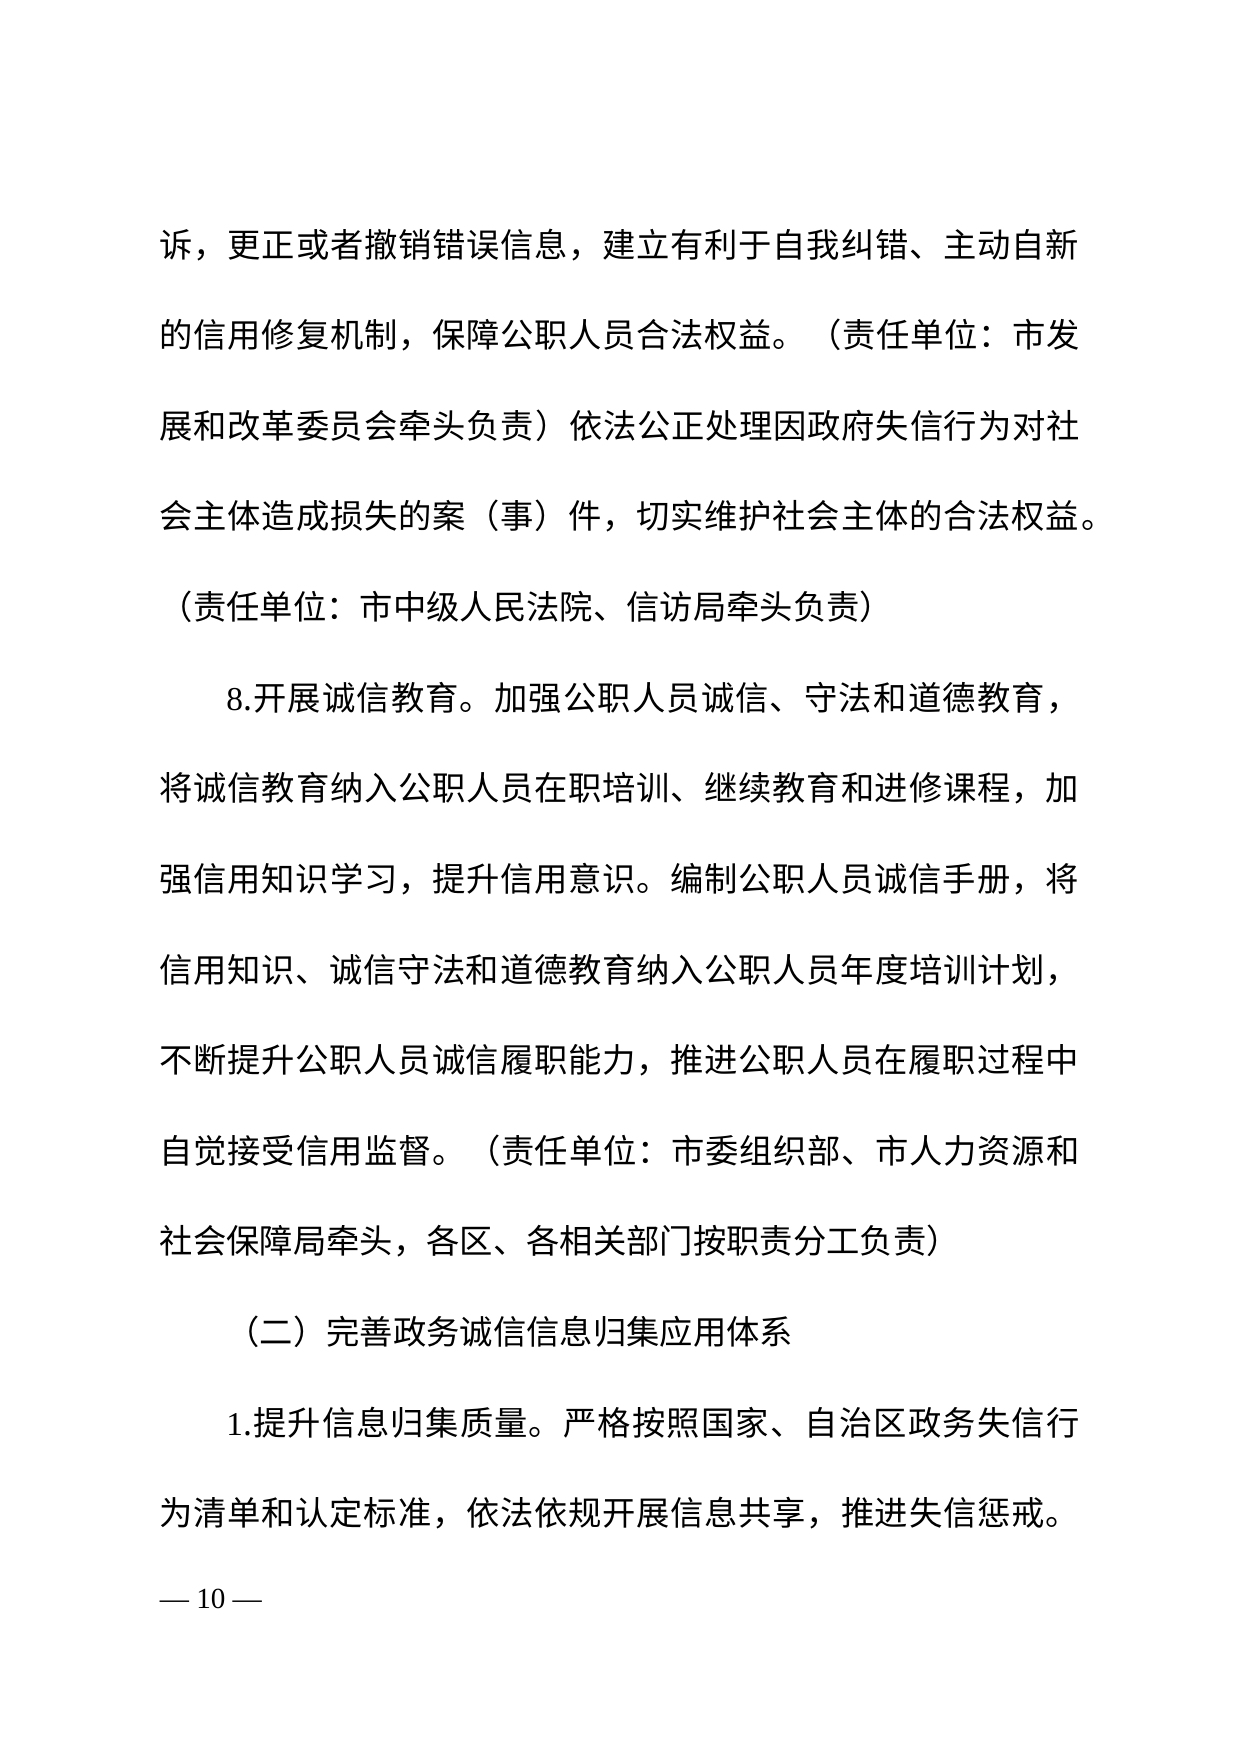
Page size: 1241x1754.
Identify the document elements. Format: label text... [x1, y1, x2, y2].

text 8.开展诚信教育。加强公职人员诚信、守法和道德教育，将诚信教育纳入公职人员在职培训、继续教育和进修课程，加强信用知识学习，提升信用意识。编制公职人员诚信手册，将信用知识、诚信守法和道德教育纳入公职人员年度培训计划，不断提升公职人员诚信履职能力，推进公职人员在履职过程中自觉接受信用监督。（责任单位：市委组织部、市人力资源和社会保障局牵头，各区、各相关部门按职责分工负责） [159, 650, 1081, 1285]
text （二）完善政务诚信信息归集应用体系 [159, 1285, 1081, 1375]
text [159, 197, 1081, 650]
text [159, 1375, 1081, 1557]
